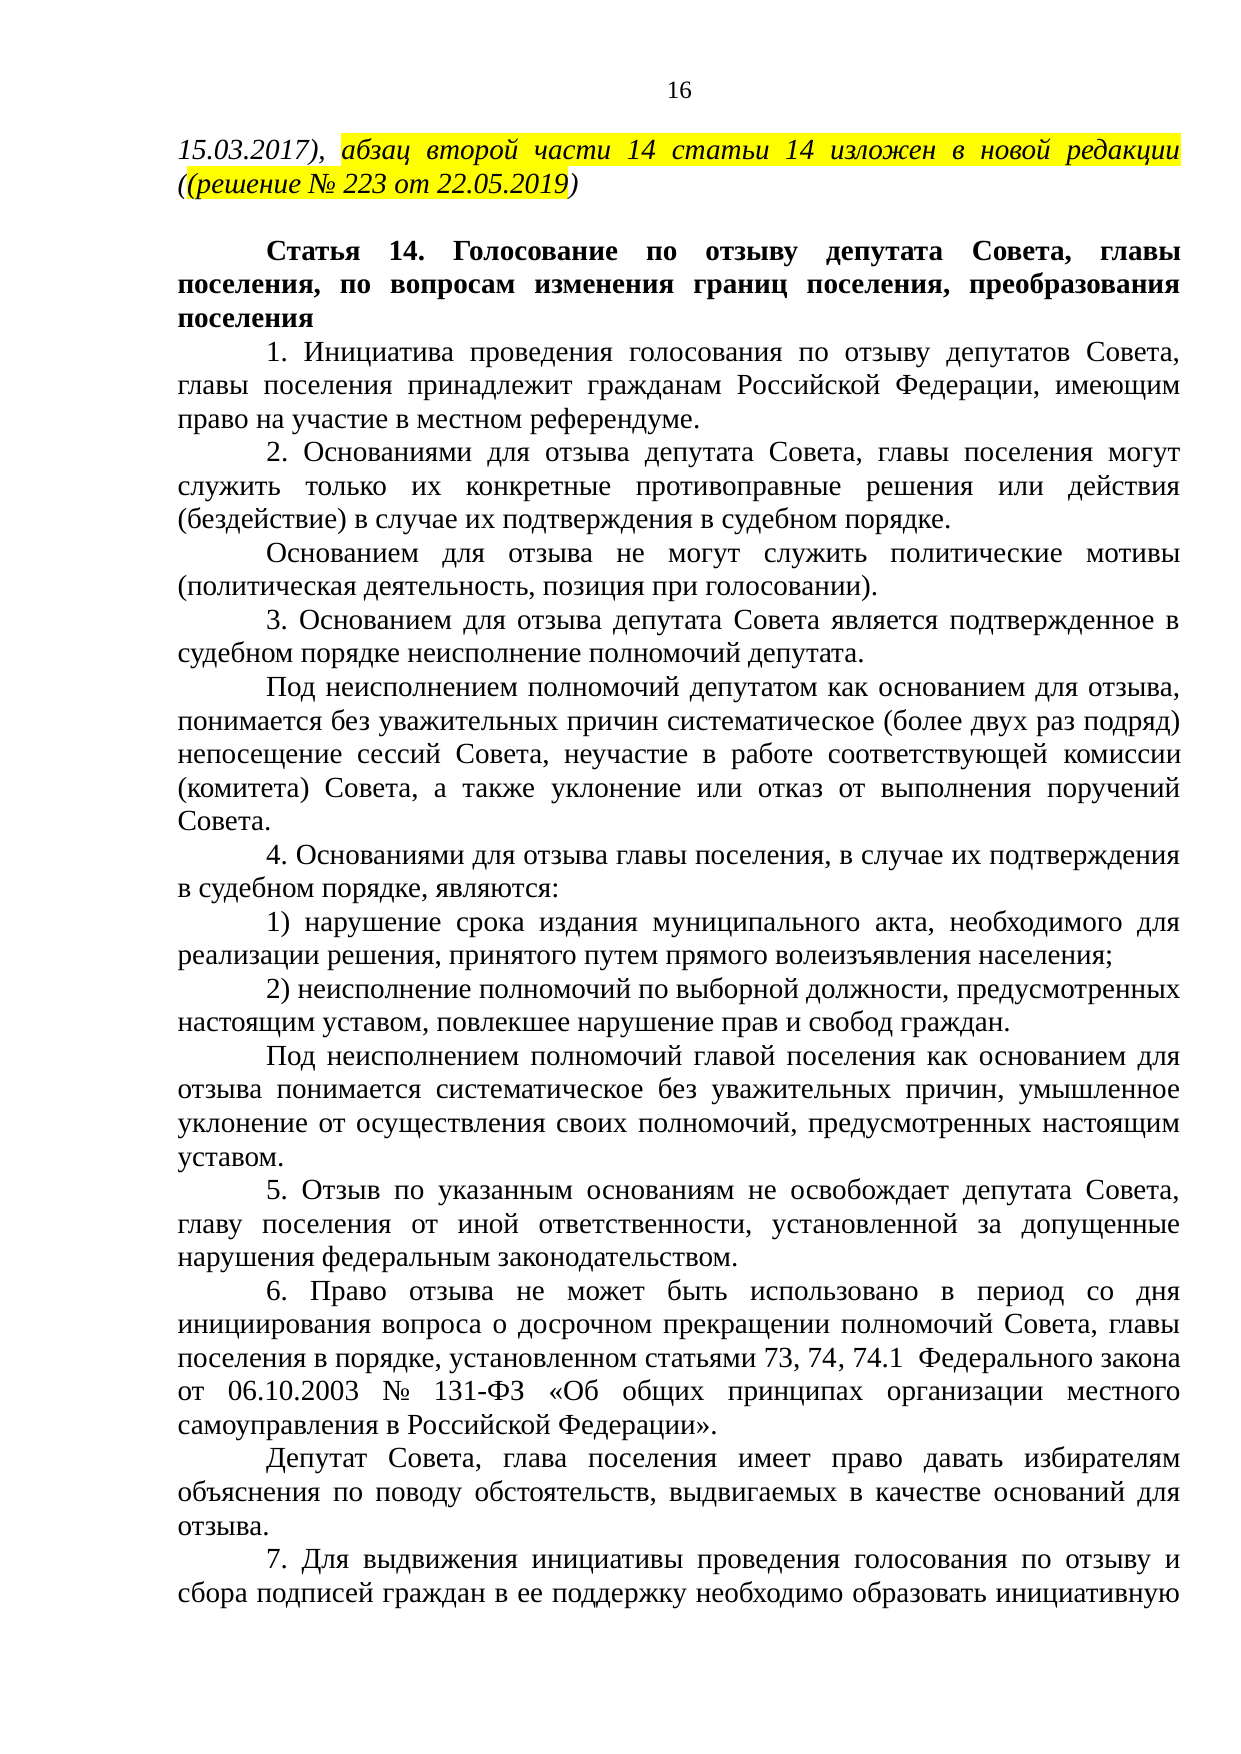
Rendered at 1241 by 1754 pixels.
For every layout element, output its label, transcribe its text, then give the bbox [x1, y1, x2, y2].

text Под неисполнением полномочий главой поселения как основанием для отзыва понимается систематическое без уважительных причин, умышленное уклонение от осуществления своих полномочий, предусмотренных настоящим уставом. [177, 1038, 1181, 1172]
text 3. Основанием для отзыва депутата Совета является подтвержденное в судебном порядке неисполнение полномочий депутата. [177, 602, 1181, 669]
subtitle 5. Отзыв по указанным основаниям не освобождает депутата Совета, главу поселения от иной ответственности, установленной за допущенные нарушения федеральным законодательством. [177, 1172, 1181, 1273]
text 1) нарушение срока издания муниципального акта, необходимого для реализации решения, принятого путем прямого волеизъявления населения; [177, 904, 1181, 971]
text Под неисполнением полномочий депутатом как основанием для отзыва, понимается без уважительных причин систематическое (более двух раз подряд) непосещение сессий Совета, неучастие в работе соответствующей комиссии (комитета) Совета, а также уклонение или отказ от выполнения поручений Совета. [177, 669, 1181, 837]
text 2. Основаниями для отзыва депутата Совета, главы поселения могут служить только их конкретные противоправные решения или действия (бездействие) в случае их подтверждения в судебном порядке. [177, 434, 1181, 535]
text 1. Инициатива проведения голосования по отзыву депутатов Совета, главы поселения принадлежит гражданам Российской Федерации, имеющим право на участие в местном референдуме. [177, 334, 1181, 434]
text Депутат Совета, глава поселения имеет право давать избирателям объяснения по поводу обстоятельств, выдвигаемых в качестве оснований для отзыва. [177, 1441, 1181, 1541]
text 6. Право отзыва не может быть использовано в период со дня инициирования вопроса о досрочном прекращении полномочий Совета, главы поселения в порядке, установленном статьями 73, 74, 74.1 Федерального закона от 06.10.2003 № 131-ФЗ «Об общих принципах организации местного самоуправления в Российской Федерации». [177, 1273, 1181, 1441]
text Основанием для отзыва не могут служить политические мотивы (политическая деятельность, позиция при голосовании). [177, 535, 1181, 602]
subtitle 4. Основаниями для отзыва главы поселения, в случае их подтверждения в судебном порядке, являются: [177, 837, 1181, 904]
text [177, 132, 1181, 199]
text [177, 1541, 1181, 1608]
text Статья 14. Голосование по отзыву депутата Совета, главы поселения, по вопросам изменения границ поселения, преобразования поселения [177, 233, 1181, 334]
subtitle 2) неисполнение полномочий по выборной должности, предусмотренных настоящим уставом, повлекшее нарушение прав и свобод граждан. [177, 971, 1181, 1038]
